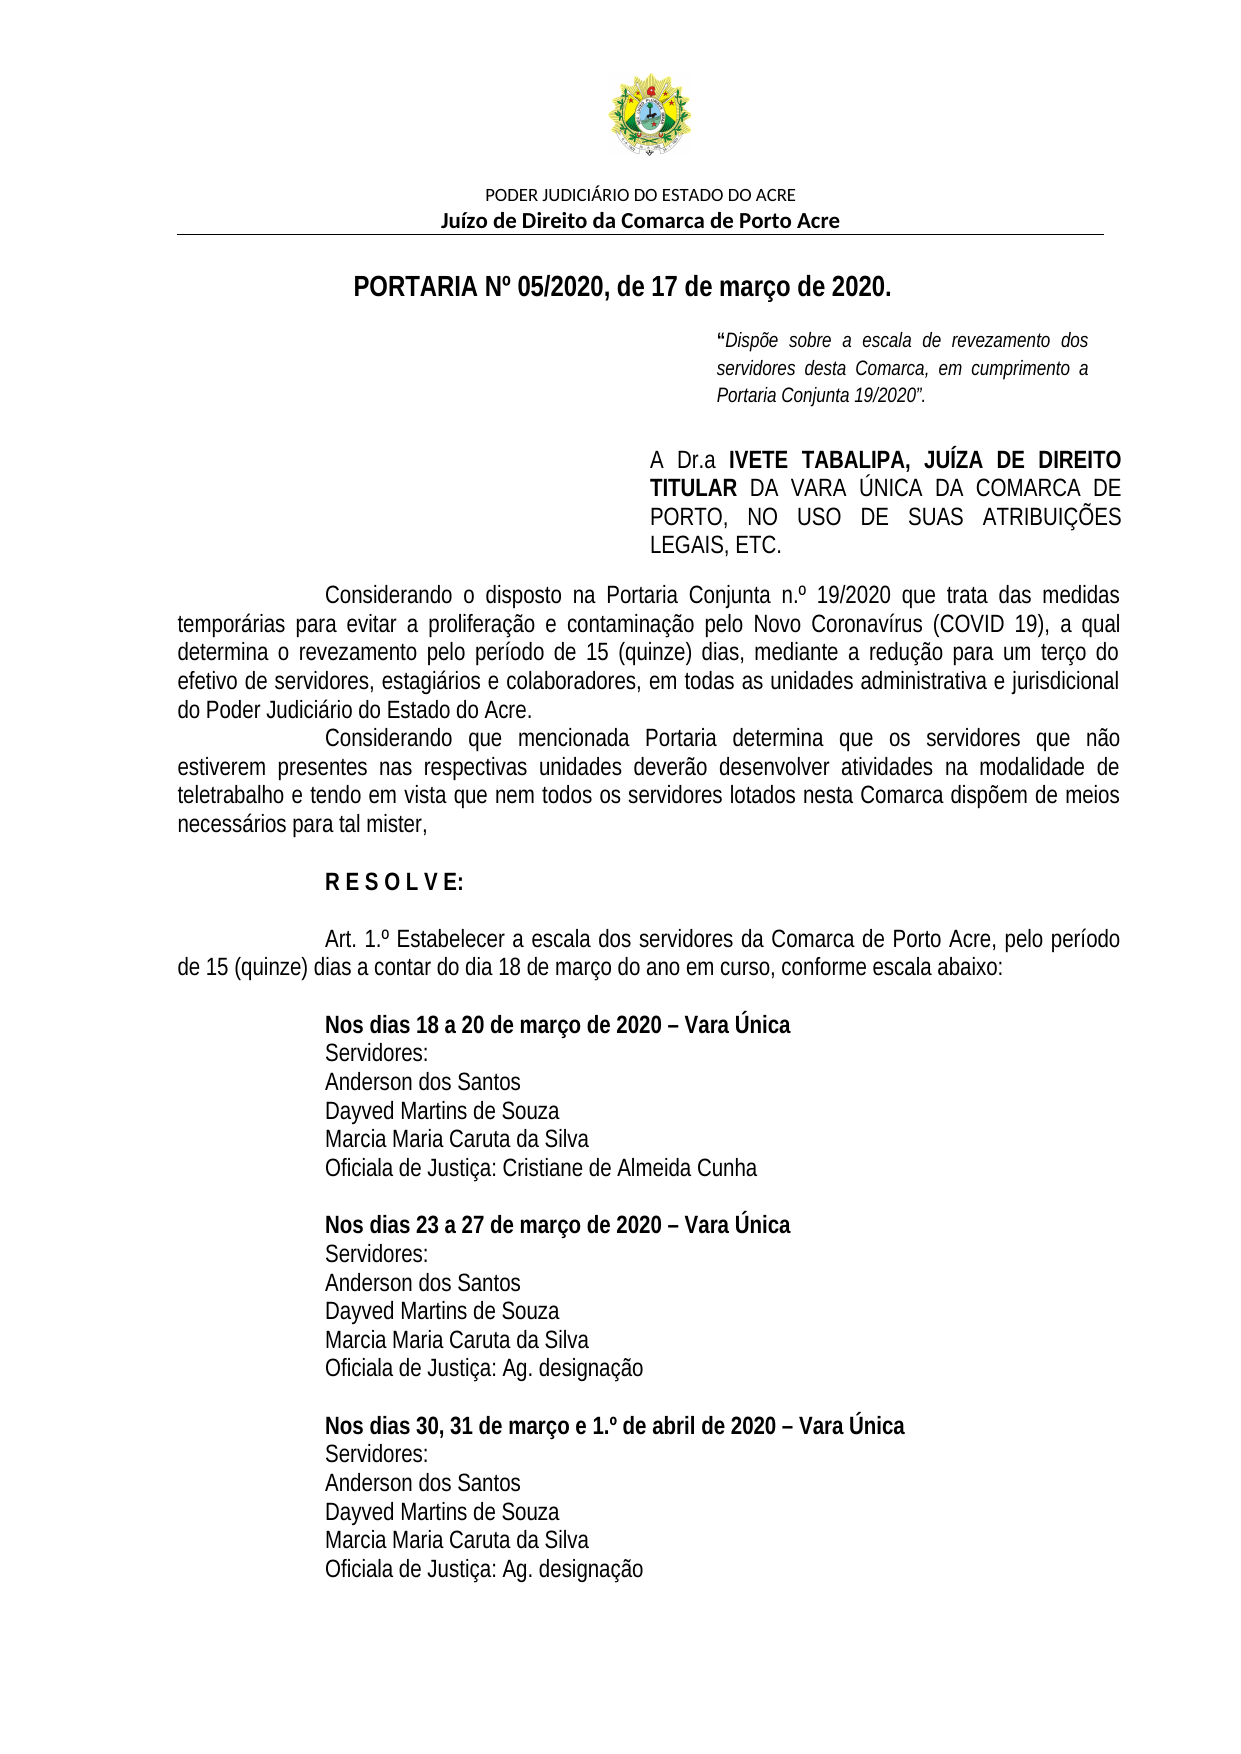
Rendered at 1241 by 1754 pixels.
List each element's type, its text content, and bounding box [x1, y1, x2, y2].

text Servidores: [177, 1038, 1122, 1067]
text Anderson dos Santos [177, 1468, 1122, 1497]
text Art. 1.º Estabelecer a escala dos servidores da Comarca de Porto Acre, pelo período de 15 (quinze) dias a contar do dia 18 de março do ano em curso, conforme escala abaixo: [177, 924, 1122, 981]
text Oficiala de Justiça: Ag. designação [177, 1554, 1122, 1583]
text Dayved Martins de Souza [177, 1497, 1122, 1525]
text Considerando o disposto na Portaria Conjunta n.º 19/2020 que trata das medidas temporárias para evitar a proliferação e contaminação pelo Novo Coronavírus (COVID 19), a qual determina o revezamento pelo período de 15 (quinze) dias, mediante a redução para um terço do efetivo de servidores, estagiários e colaboradores, em todas as unidades administrativa e jurisdicional do Poder Judiciário do Estado do Acre. [177, 580, 1122, 723]
text Considerando que mencionada Portaria determina que os servidores que não estiverem presentes nas respectivas unidades deverão desenvolver atividades na modalidade de teletrabalho e tendo em vista que nem todos os servidores lotados nesta Comarca dispõem de meios necessários para tal mister, [177, 723, 1122, 838]
text Marcia Maria Caruta da Silva [177, 1525, 1122, 1554]
text Anderson dos Santos [177, 1067, 1122, 1096]
text Marcia Maria Caruta da Silva [177, 1325, 1122, 1353]
picture [608, 73, 692, 156]
text Dayved Martins de Souza [177, 1296, 1122, 1325]
text Oficiala de Justiça: Ag. designação [177, 1353, 1122, 1382]
table_header “Dispõe sobre a escala de revezamento dos servidores desta Comarca, em cumprimento a Portaria Conjunta 19/2020”. [705, 329, 1102, 432]
text Nos dias 23 a 27 de março de 2020 – Vara Única [177, 1210, 1122, 1239]
text Nos dias 30, 31 de março e 1.º de abril de 2020 – Vara Única [177, 1411, 1122, 1439]
text Nos dias 18 a 20 de março de 2020 – Vara Única [177, 1010, 1122, 1038]
text Servidores: [177, 1439, 1122, 1468]
text PORTARIA Nº 05/2020, de 17 de março de 2020. [177, 269, 1122, 303]
text Servidores: [177, 1239, 1122, 1267]
text Dayved Martins de Souza [177, 1096, 1122, 1124]
text Oficiala de Justiça: Cristiane de Almeida Cunha [177, 1153, 1122, 1182]
text A Dr.a IVETE TABALIPA, JUÍZA DE DIREITO TITULAR DA VARA ÚNICA DA COMARCA DE PORTO, NO USO DE SUAS ATRIBUIÇÕES LEGAIS, ETC. [650, 444, 1122, 559]
text Anderson dos Santos [177, 1267, 1122, 1296]
text R E S O L V E: [177, 866, 1122, 895]
text Marcia Maria Caruta da Silva [177, 1124, 1122, 1153]
